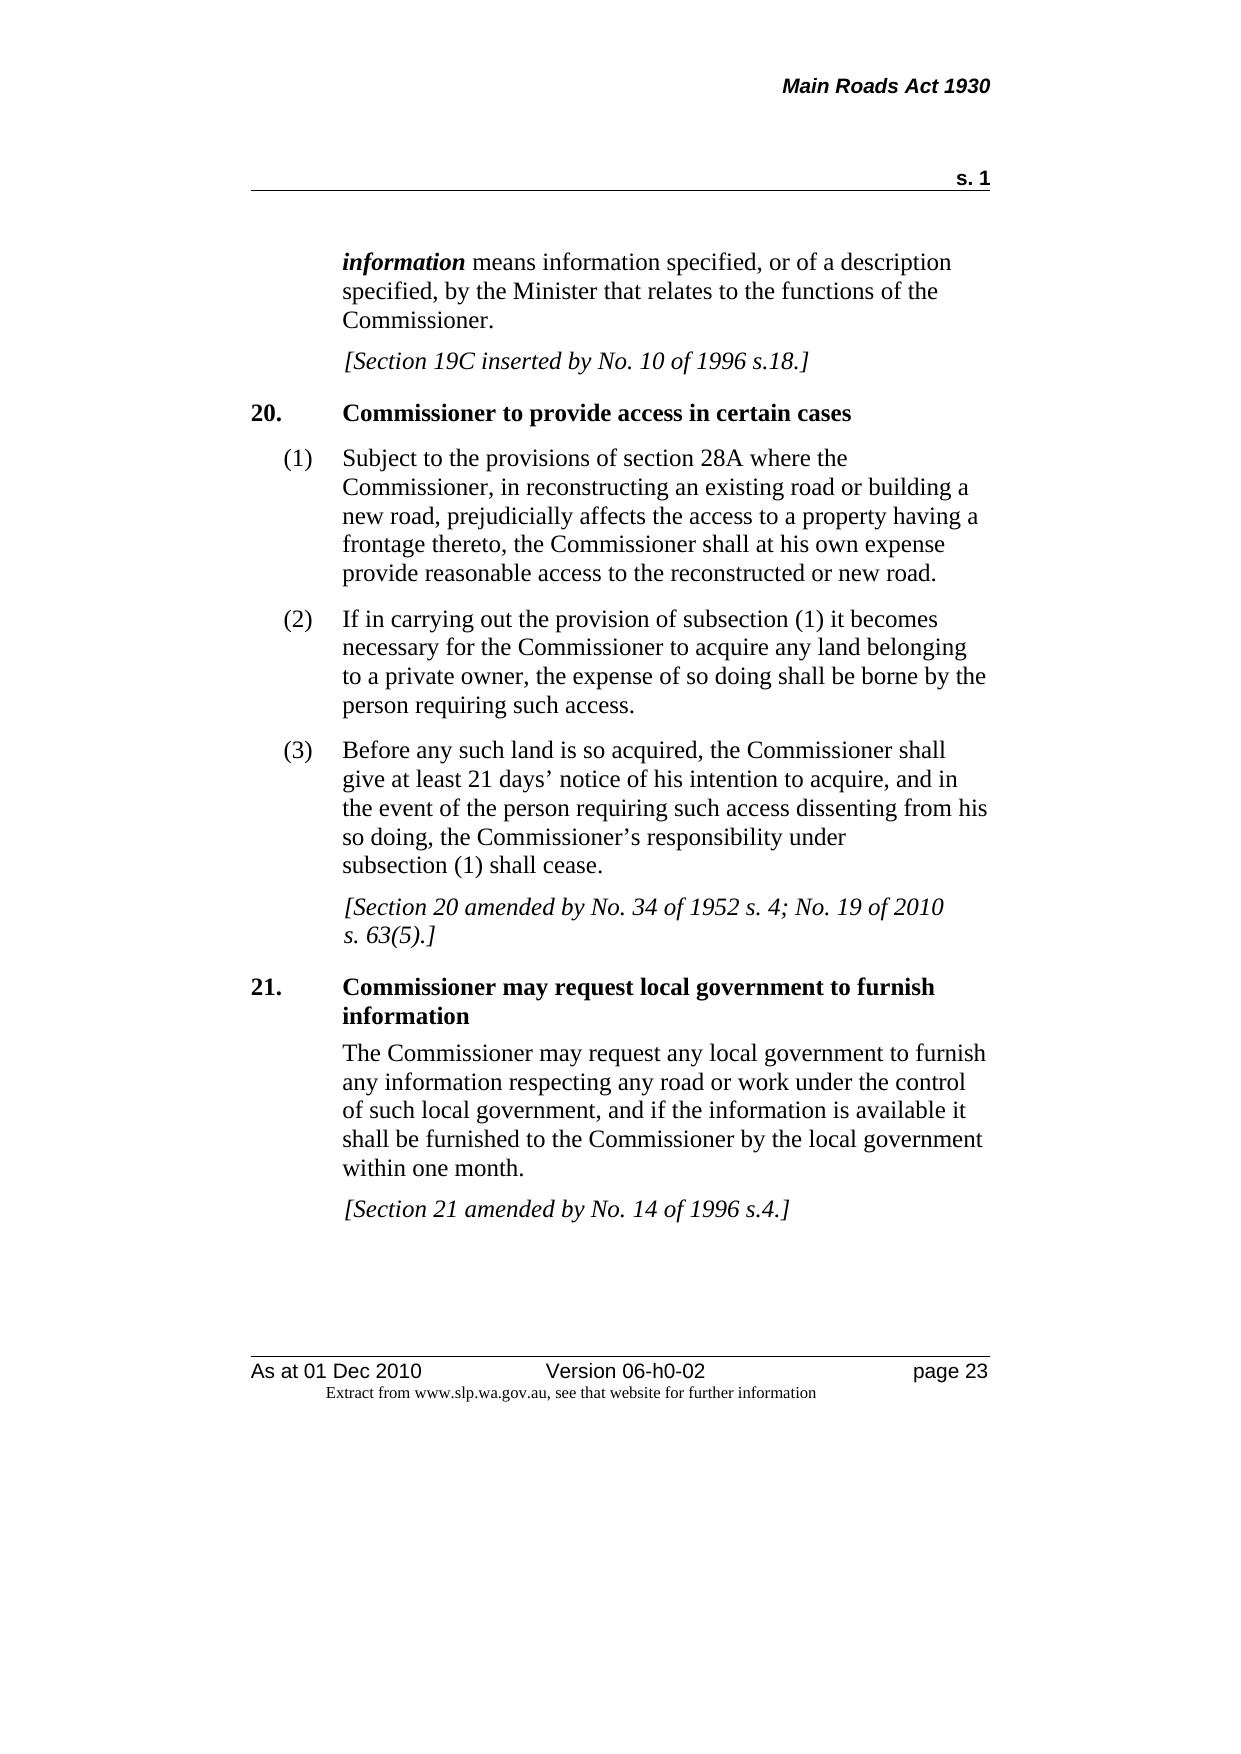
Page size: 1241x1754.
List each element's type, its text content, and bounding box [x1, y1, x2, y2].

text [Section 20 amended by No. 34 of 1952 s. 4; No. 19 of 2010 s. 63(5).] [251, 892, 990, 949]
text (2) If in carrying out the provision of subsection (1) it becomes necessary for the Commissioner to acquire any land belonging to a private owner, the expense of so doing shall be borne by the person requiring such access. [251, 604, 990, 719]
text [Section 21 amended by No. 14 of 1996 s.4.] [251, 1194, 990, 1223]
text (3) Before any such land is so acquired, the Commissioner shall give at least 21 days’ notice of his intention to acquire, and in the event of the person requiring such access dissenting from his so doing, the Commissioner’s responsibility under subsection (1) shall cease. [251, 735, 990, 879]
text [Section 19C inserted by No. 10 of 1996 s.18.] [251, 346, 990, 375]
text (1) Subject to the provisions of section 28A where the Commissioner, in reconstructing an existing road or building a new road, prejudicially affects the access to a property having a frontage thereto, the Commissioner shall at his own expense provide reasonable access to the reconstructed or new road. [251, 443, 990, 587]
text information means information specified, or of a description specified, by the Minister that relates to the functions of the Commissioner. [251, 247, 990, 334]
text The Commissioner may request any local government to furnish any information respecting any road or work under the control of such local government, and if the information is available it shall be furnished to the Commissioner by the local government within one month. [251, 1038, 990, 1182]
subtitle 20. Commissioner to provide access in certain cases [251, 398, 990, 427]
subtitle 21. Commissioner may request local government to furnish information [251, 972, 990, 1029]
